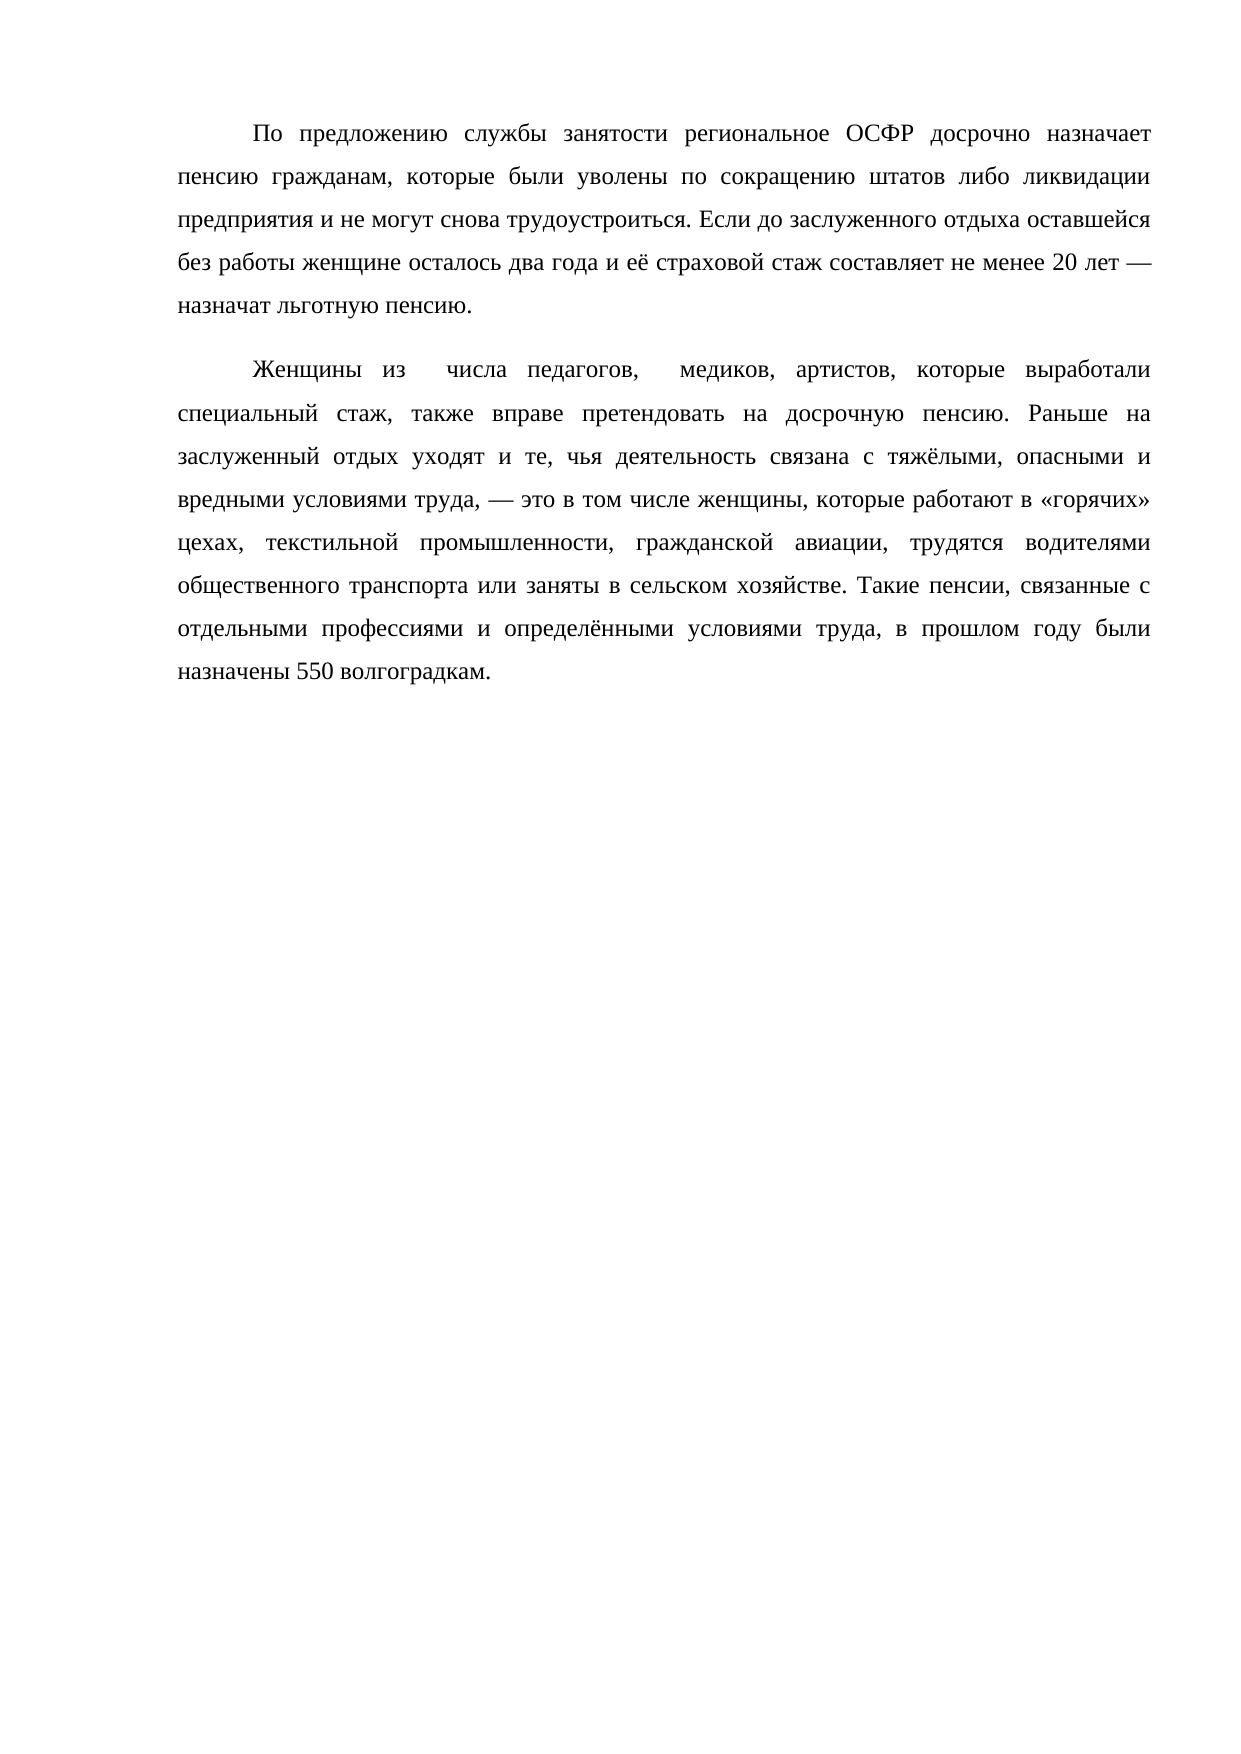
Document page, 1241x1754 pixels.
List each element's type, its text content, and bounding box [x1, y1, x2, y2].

text Женщины из числа педагогов, медиков, артистов, которые выработали специальный стаж, также вправе претендовать на досрочную пенсию. Раньше на заслуженный отдых уходят и те, чья деятельность связана с тяжёлыми, опасными и вредными условиями труда, — это в том числе женщины, которые работают в «горячих» цехах, текстильной промышленности, гражданской авиации, трудятся водителями общественного транспорта или заняты в сельском хозяйстве. Такие пенсии, связанные с отдельными профессиями и определёнными условиями труда, в прошлом году были назначены 550 волгоградкам. [177, 354, 1152, 685]
text По предложению службы занятости региональное ОСФР досрочно назначает пенсию гражданам, которые были уволены по сокращению штатов либо ликвидации предприятия и не могут снова трудоустроиться. Если до заслуженного отдыха оставшейся без работы женщине осталось два года и её страховой стаж составляет не менее 20 лет — назначат льготную пенсию. [177, 118, 1152, 319]
